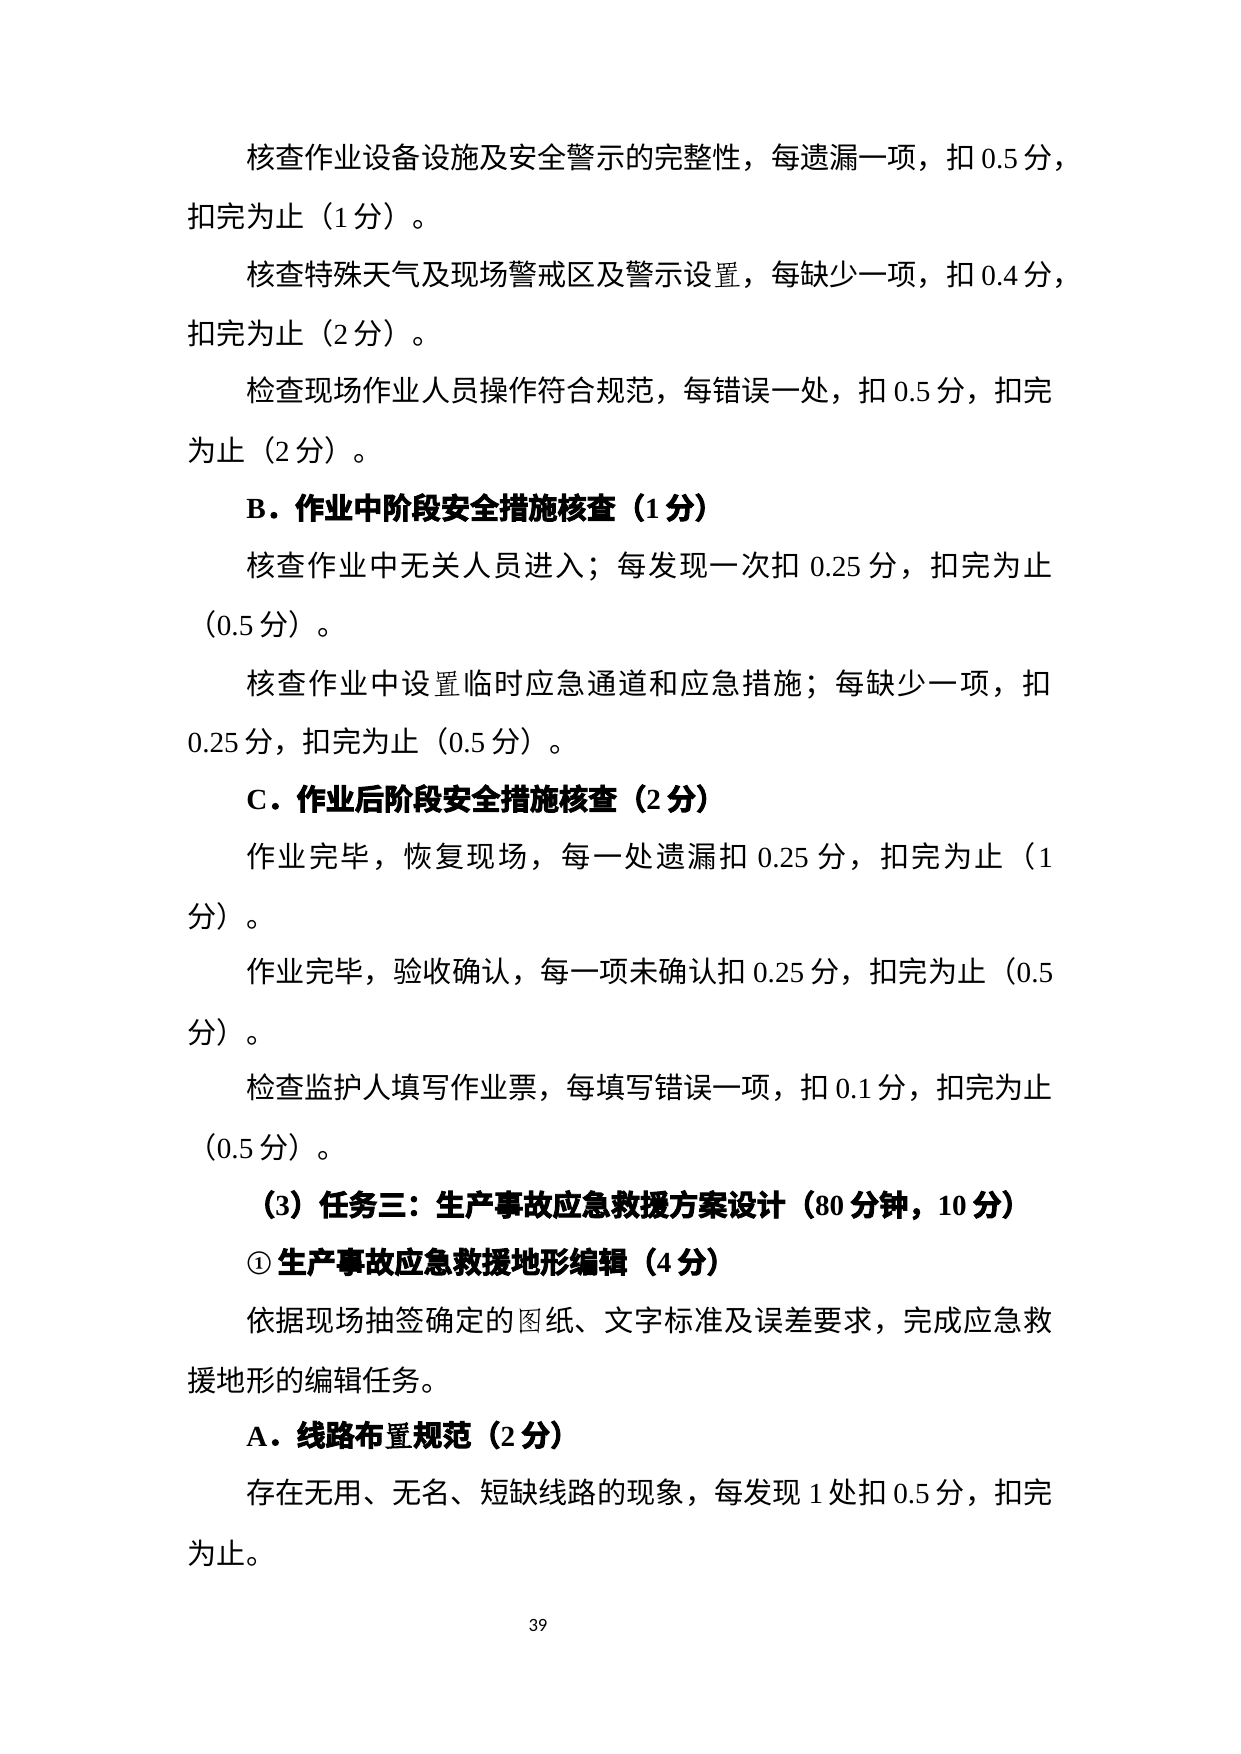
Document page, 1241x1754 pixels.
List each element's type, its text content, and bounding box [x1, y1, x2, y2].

text 核查作业设备设施及安全警示的完整性，每遗漏一项，扣0.5分，扣完为止（1分）。 [187, 137, 1053, 236]
subtitle C．作业后阶段安全措施核查（2分） [187, 778, 1053, 818]
text 作业完毕，验收确认，每一项未确认扣0.25分，扣完为止（0.5分）。 [187, 952, 1053, 1051]
subtitle A．线路布置规范（2分） [187, 1415, 1053, 1454]
text 检查现场作业人员操作符合规范，每错误一处，扣0.5分，扣完为止（2分）。 [187, 371, 1053, 470]
text 检查监护人填写作业票，每填写错误一项，扣0.1分，扣完为止（0.5分）。 [187, 1067, 1053, 1167]
subtitle B．作业中阶段安全措施核查（1分） [187, 487, 1053, 527]
text 核查特殊天气及现场警戒区及警示设置，每缺少一项，扣0.4分，扣完为止（2分）。 [187, 254, 1053, 353]
text 依据现场抽签确定的图纸、文字标准及误差要求，完成应急救援地形的编辑任务。 [187, 1299, 1053, 1398]
subtitle （3）任务三：生产事故应急救援方案设计（80分钟，10分） [187, 1184, 1053, 1224]
text 作业完毕，恢复现场，每一处遗漏扣0.25分，扣完为止（1分）。 [187, 836, 1053, 935]
subtitle ①生产事故应急救援地形编辑（4分） [187, 1242, 1053, 1281]
text 核查作业中无关人员进入；每发现一次扣0.25分，扣完为止（0.5分）。 [187, 545, 1053, 644]
text 存在无用、无名、短缺线路的现象，每发现1处扣0.5分，扣完为止。 [187, 1472, 1053, 1571]
text 核查作业中设置临时应急通道和应急措施；每缺少一项，扣0.25分，扣完为止（0.5分）。 [187, 662, 1053, 761]
